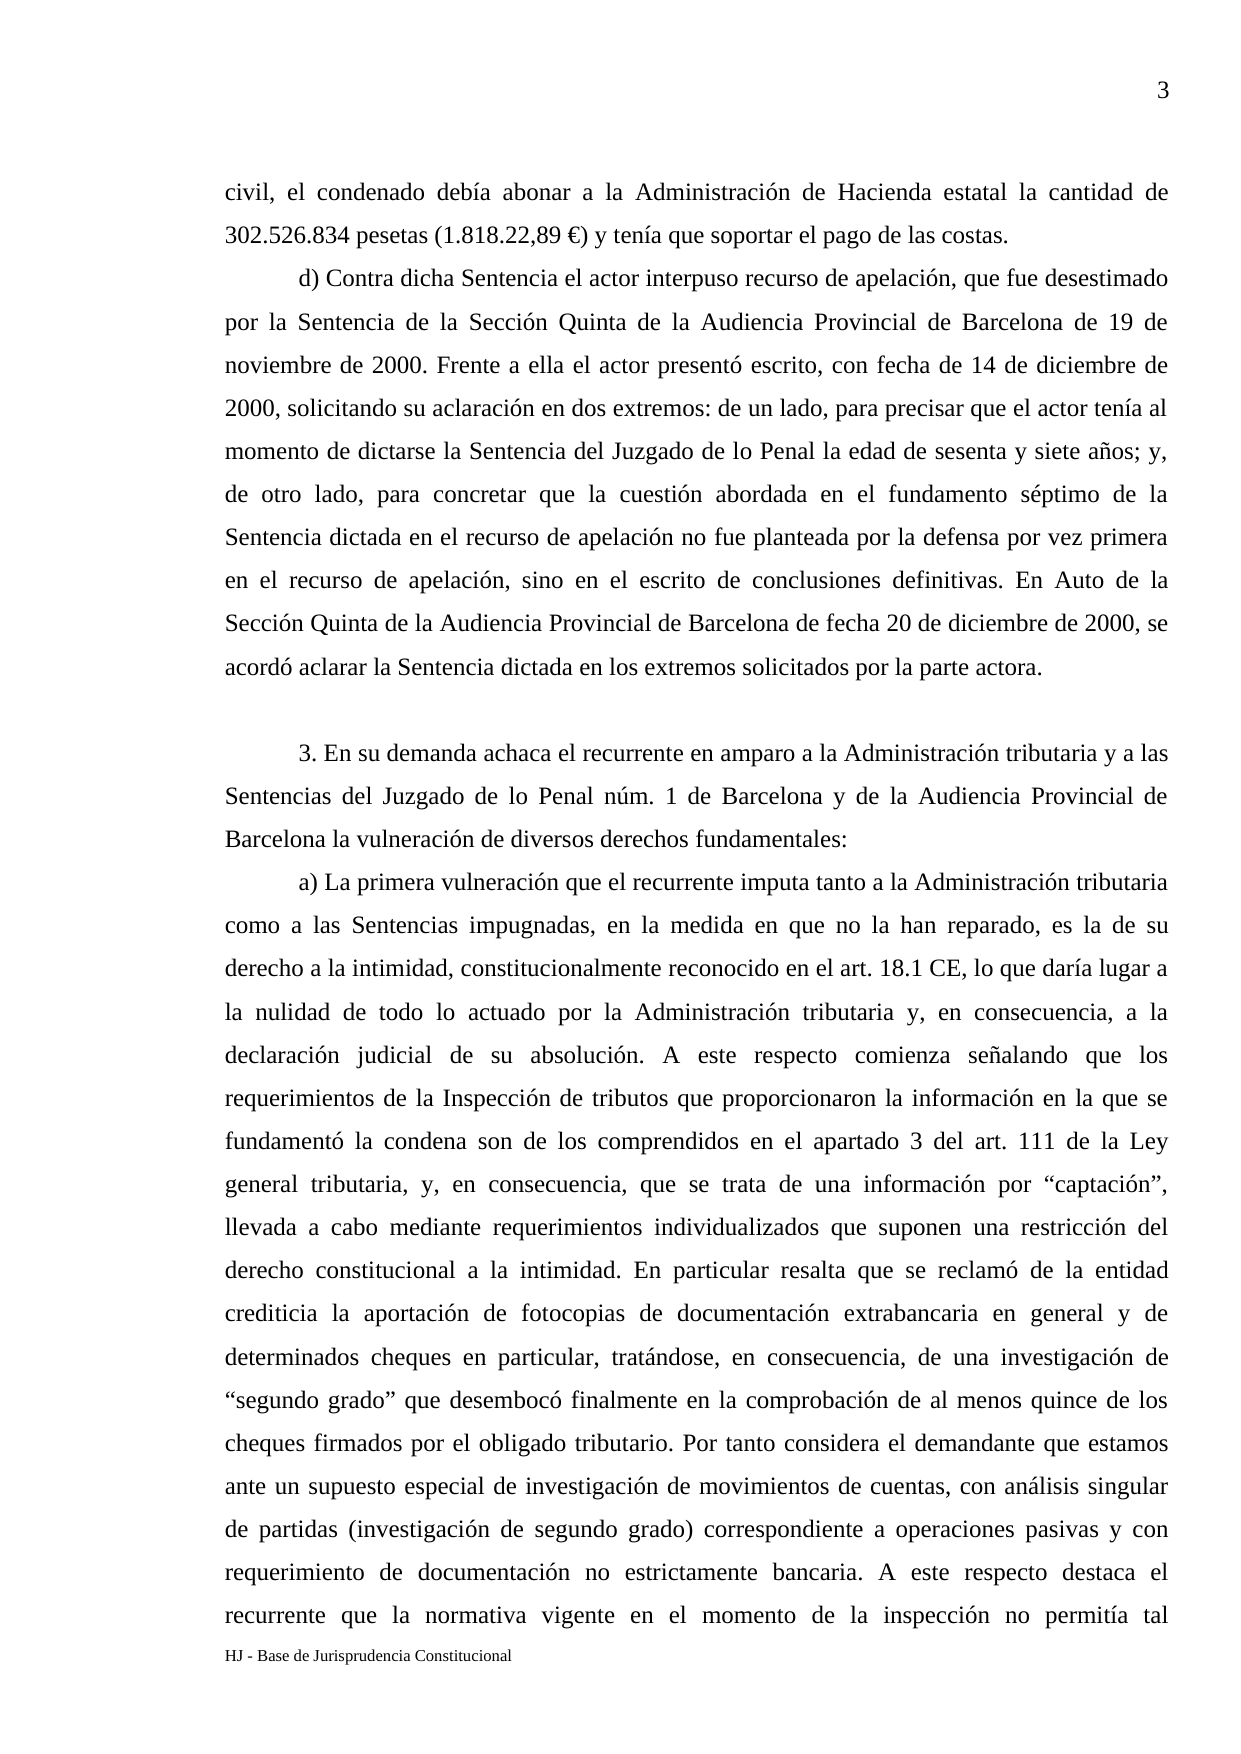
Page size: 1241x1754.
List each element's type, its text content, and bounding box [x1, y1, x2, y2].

text 3. En su demanda achaca el recurrente en amparo a la Administración tributaria y a las Sentencias del Juzgado de lo Penal núm. 1 de Barcelona y de la Audiencia Provincial de Barcelona la vulneración de diversos derechos fundamentales: [224, 738, 1169, 853]
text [224, 867, 1169, 1629]
text d) Contra dicha Sentencia el actor interpuso recurso de apelación, que fue desestimado por la Sentencia de la Sección Quinta de la Audiencia Provincial de Barcelona de 19 de noviembre de 2000. Frente a ella el actor presentó escrito, con fecha de 14 de diciembre de 2000, solicitando su aclaración en dos extremos: de un lado, para precisar que el actor tenía al momento de dictarse la Sentencia del Juzgado de lo Penal la edad de sesenta y siete años; y, de otro lado, para concretar que la cuestión abordada en el fundamento séptimo de la Sentencia dictada en el recurso de apelación no fue planteada por la defensa por vez primera en el recurso de apelación, sino en el escrito de conclusiones definitivas. En Auto de la Sección Quinta de la Audiencia Provincial de Barcelona de fecha 20 de diciembre de 2000, se acordó aclarar la Sentencia dictada en los extremos solicitados por la parte actora. [224, 263, 1169, 680]
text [224, 177, 1169, 249]
